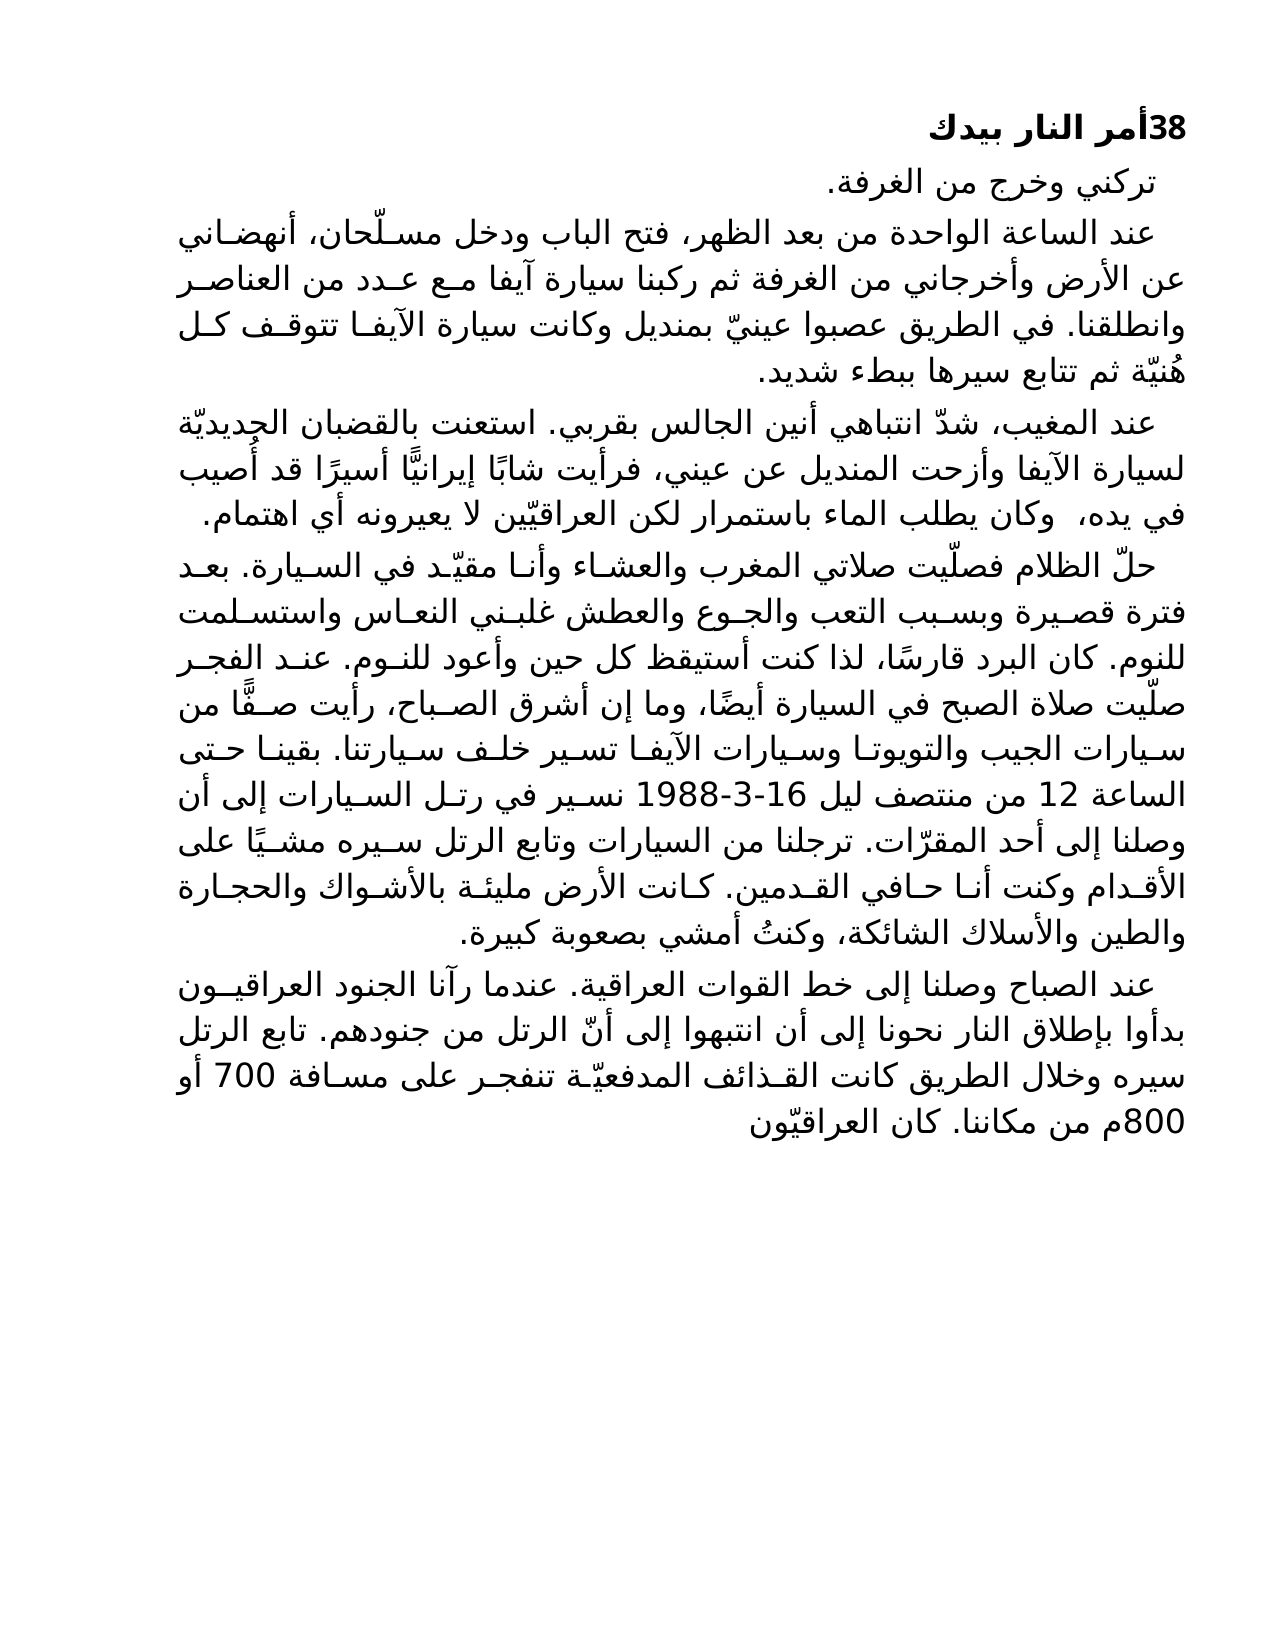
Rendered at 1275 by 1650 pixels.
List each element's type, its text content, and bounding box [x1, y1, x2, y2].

text عند الساعة الواحدة من بعد الظهر، فتح الباب ودخل مسلّحان، أنهضاني عن الأرض وأخرجاني من الغرفة ثم ركبنا سيارة آيفا مع عدد من العناصر وانطلقنا. في الطريق عصبوا عينيّ بمنديل وكانت سيارة الآيفا تتوقف كل هُنيّة ثم تتابع سيرها ببطء شديد. [177, 207, 1186, 390]
text عند المغيب، شدّ انتباهي أنين الجالس بقربي. استعنت بالقضبان الحديديّة لسيارة الآيفا وأزحت المنديل عن عيني، فرأيت شابًا إيرانيًّا أسيرًا قد أُصيب في يده، وكان يطلب الماء باستمرار لكن العراقيّين لا يعيرونه أي اهتمام. [177, 396, 1186, 534]
text تركني وخرج من الغرفة. [177, 155, 1186, 201]
text عند الصباح وصلنا إلى خط القوات العراقية. عندما رآنا الجنود العراقيون بدأوا بإطلاق النار نحونا إلى أن انتبهوا إلى أنّ الرتل من جنودهم. تابع الرتل سيره وخلال الطريق كانت القذائف المدفعيّة تنفجر على مسافة 700 أو 800م من مكاننا. كان العراقيّون [177, 958, 1186, 1141]
text حلّ الظلام فصلّيت صلاتي المغرب والعشاء وأنا مقيّد في السيارة. بعد فترة قصيرة وبسبب التعب والجوع والعطش غلبني النعاس واستسلمت للنوم. كان البرد قارسًا، لذا كنت أستيقظ كل حين وأعود للنوم. عند الفجر صلّيت صلاة الصبح في السيارة أيضًا، وما إن أشرق الصباح، رأيت صفًّا من سيارات الجيب والتويوتا وسيارات الآيفا تسير خلف سيارتنا. بقينا حتى الساعة 12 من منتصف ليل 16-3-1988 نسير في رتل السيارات إلى أن وصلنا إلى أحد المقرّات. ترجلنا من السيارات وتابع الرتل سيره مشيًا على الأقدام وكنت أنا حافي القدمين. كانت الأرض مليئة بالأشواك والحجارة والطين والأسلاك الشائكة، وكنتُ أمشي بصعوبة كبيرة. [177, 539, 1186, 952]
